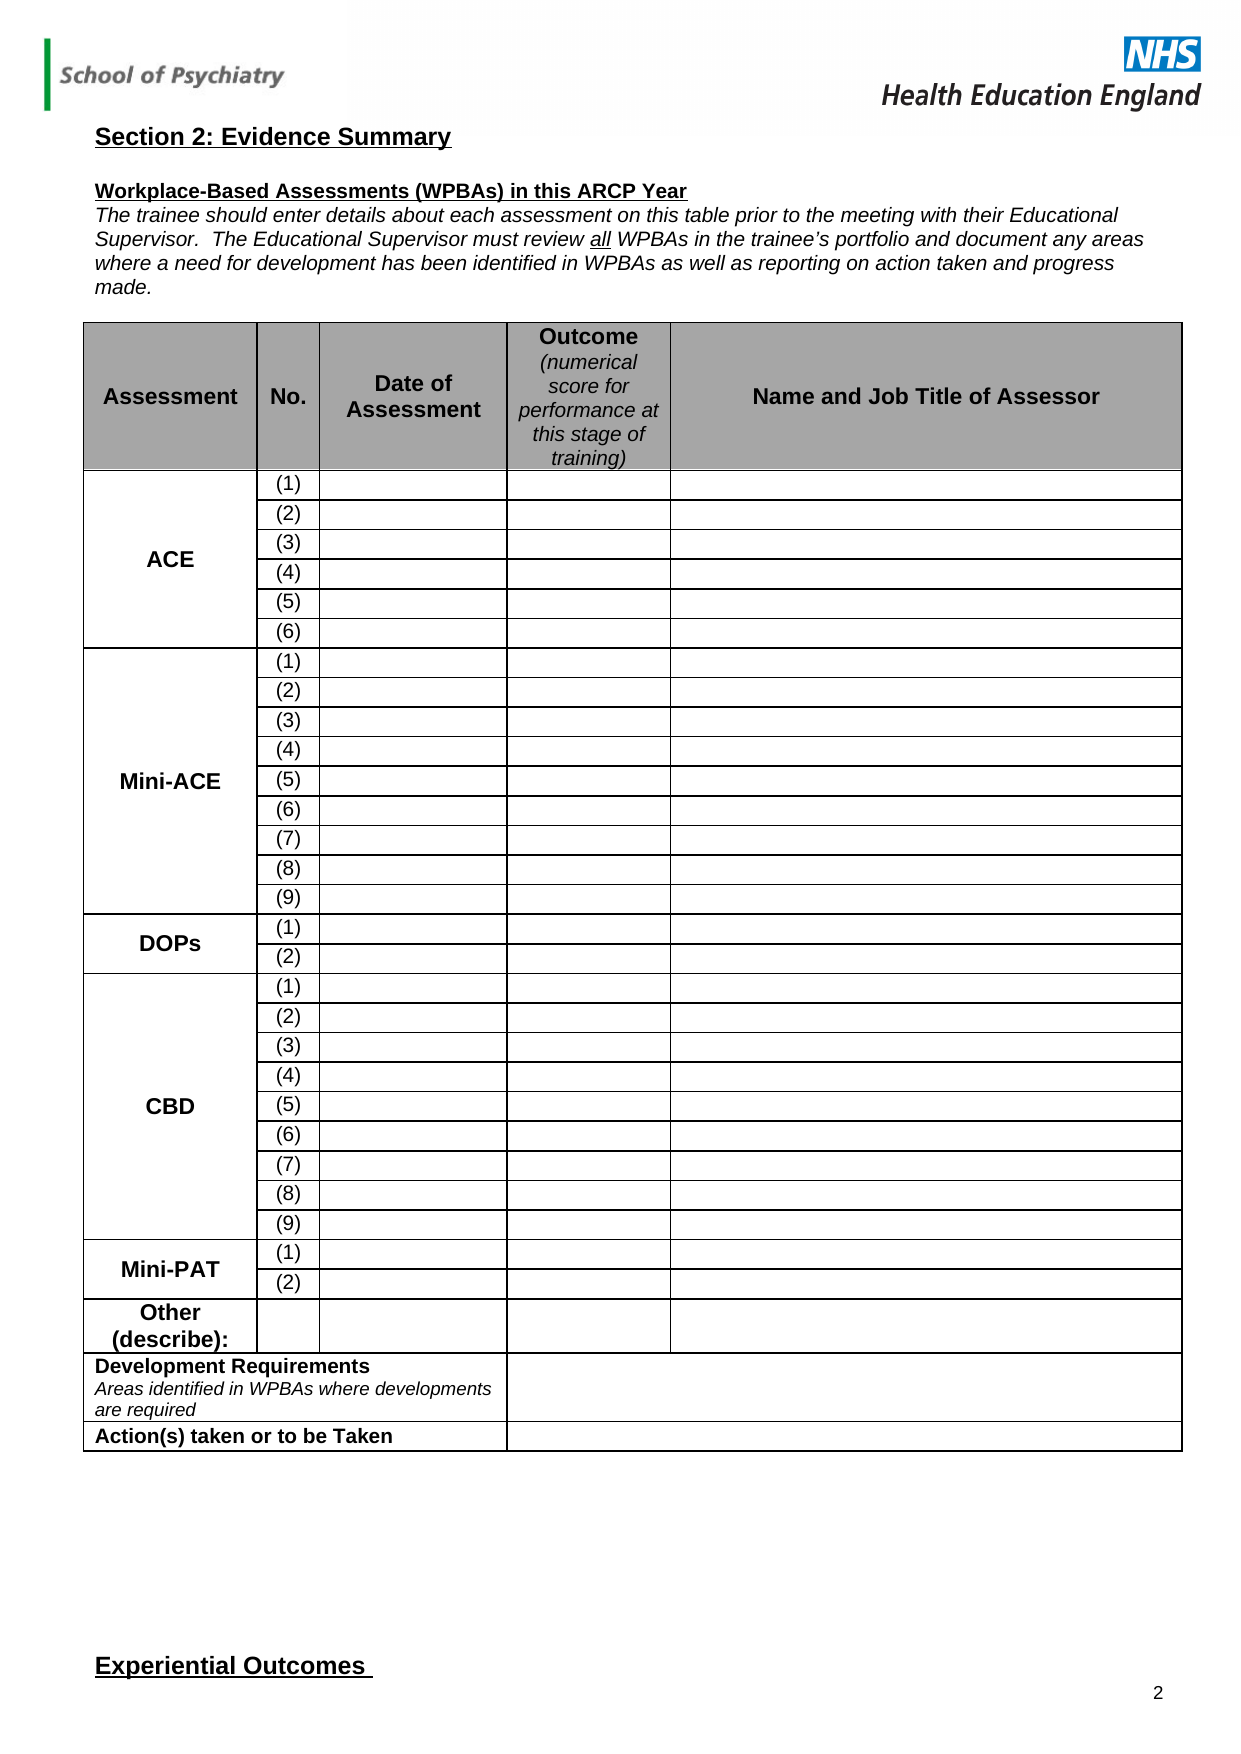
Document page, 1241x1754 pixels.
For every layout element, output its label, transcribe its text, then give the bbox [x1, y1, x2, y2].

table_cell [508, 619, 670, 647]
table_cell [671, 1004, 1181, 1032]
table_cell [671, 1300, 1181, 1352]
table_cell [320, 945, 506, 972]
table_cell [671, 1240, 1181, 1268]
table_cell [320, 590, 506, 617]
table_cell (4) [258, 560, 319, 588]
table_cell [671, 915, 1181, 943]
table_cell (4) [258, 737, 319, 765]
table_cell [508, 1354, 1181, 1421]
table_cell [508, 737, 670, 765]
table_cell (6) [258, 619, 319, 647]
text Section 2: Evidence Summary [94, 122, 1163, 151]
table_cell (3) [258, 530, 319, 558]
table_cell [508, 915, 670, 943]
table_cell [508, 1422, 1181, 1450]
table_cell [508, 767, 670, 795]
table_cell [671, 974, 1181, 1002]
table_cell (6) [258, 1122, 319, 1150]
table_cell [320, 471, 506, 499]
table_cell [320, 530, 506, 558]
table_cell [320, 1240, 506, 1268]
table_cell (2) [258, 1270, 319, 1298]
table_cell [671, 560, 1181, 588]
table_cell (1) [258, 471, 319, 499]
table_cell Development Requirements Areas identified in WPBAs where developments are required [84, 1354, 506, 1421]
table_cell [671, 1092, 1181, 1120]
table_cell (5) [258, 1092, 319, 1120]
table_cell [671, 1122, 1181, 1150]
table_cell [671, 1270, 1181, 1298]
table_cell Action(s) taken or to be Taken [84, 1422, 506, 1450]
table_cell [320, 1122, 506, 1150]
table_cell [671, 945, 1181, 972]
table_cell [508, 1033, 670, 1061]
table_cell [508, 560, 670, 588]
table_cell (9) [258, 1211, 319, 1239]
table_cell [320, 619, 506, 647]
table_cell [671, 530, 1181, 558]
table_cell [508, 1181, 670, 1209]
text Workplace-Based Assessments (WPBAs) in this ARCP Year [94, 179, 1163, 203]
table_cell (8) [258, 1181, 319, 1209]
table_cell [320, 560, 506, 588]
table_cell [320, 1033, 506, 1061]
table_cell [320, 797, 506, 824]
table_cell (1) [258, 649, 319, 677]
table_cell (3) [258, 1033, 319, 1061]
table_cell [508, 678, 670, 706]
table_cell [320, 826, 506, 854]
table_cell [508, 826, 670, 854]
table_cell (7) [258, 1152, 319, 1179]
table_header Name and Job Title of Assessor [671, 323, 1181, 469]
table_cell [508, 856, 670, 884]
table_cell [671, 826, 1181, 854]
table_cell (5) [258, 590, 319, 617]
table_cell (9) [258, 885, 319, 913]
table_cell [671, 797, 1181, 824]
table_cell [320, 767, 506, 795]
table_cell [671, 708, 1181, 736]
table_cell [671, 1211, 1181, 1239]
table_cell (7) [258, 826, 319, 854]
table_cell DOPs [84, 915, 256, 972]
table_cell [320, 856, 506, 884]
table_cell [671, 471, 1181, 499]
table_cell (6) [258, 797, 319, 824]
table_cell [508, 1270, 670, 1298]
table_cell (2) [258, 678, 319, 706]
table_cell [671, 885, 1181, 913]
table_cell [320, 737, 506, 765]
table_cell [320, 678, 506, 706]
table_cell [320, 885, 506, 913]
table_cell [508, 1240, 670, 1268]
table_cell (2) [258, 501, 319, 529]
text The trainee should enter details about each assessment on this table prior to the meeting with their Educational Supervisor. The Educational Supervisor must review all WPBAs in the trainee’s portfolio and document any areas where a need for development has been identified in WPBAs as well as reporting on action taken and progress made. [94, 203, 1163, 299]
table_cell [508, 590, 670, 617]
table_cell [671, 678, 1181, 706]
table_cell [671, 1181, 1181, 1209]
table_cell (1) [258, 915, 319, 943]
table_cell Mini-PAT [84, 1240, 256, 1298]
table_cell [320, 1152, 506, 1179]
table_cell [671, 737, 1181, 765]
table_cell [508, 649, 670, 677]
table_cell [671, 619, 1181, 647]
table_cell [508, 1004, 670, 1032]
picture [26, 0, 1241, 136]
table_cell (3) [258, 708, 319, 736]
table_cell [320, 1300, 506, 1352]
table_cell [508, 1122, 670, 1150]
table_cell [671, 1152, 1181, 1179]
table_cell [508, 1152, 670, 1179]
table_cell [508, 945, 670, 972]
table_cell ACE [84, 471, 256, 647]
table_cell [320, 1181, 506, 1209]
table_cell [320, 915, 506, 943]
table_cell [508, 885, 670, 913]
table_cell [671, 649, 1181, 677]
table_cell [671, 501, 1181, 529]
table_cell (8) [258, 856, 319, 884]
table_cell [320, 708, 506, 736]
table_cell [671, 767, 1181, 795]
table_cell [320, 1063, 506, 1091]
table_cell (1) [258, 1240, 319, 1268]
table_cell (5) [258, 767, 319, 795]
table_cell [508, 1092, 670, 1120]
table_cell [508, 708, 670, 736]
table_cell [320, 649, 506, 677]
table_cell [671, 590, 1181, 617]
table_cell [508, 974, 670, 1002]
table_cell [671, 1033, 1181, 1061]
text Experiential Outcomes [94, 1651, 1163, 1680]
table_cell (1) [258, 974, 319, 1002]
table_cell [320, 1211, 506, 1239]
table_cell [671, 856, 1181, 884]
table_cell [320, 974, 506, 1002]
table_cell [508, 471, 670, 499]
table_cell (2) [258, 945, 319, 972]
table_header Assessment [84, 323, 256, 469]
table_cell [508, 530, 670, 558]
table_cell [508, 1211, 670, 1239]
table_cell Other (describe): [84, 1300, 256, 1352]
table_header Date of Assessment [320, 323, 506, 469]
table_cell [508, 797, 670, 824]
table_cell [671, 1063, 1181, 1091]
table_cell [320, 1092, 506, 1120]
table_cell Mini-ACE [84, 649, 256, 913]
table_cell CBD [84, 974, 256, 1239]
table_cell (2) [258, 1004, 319, 1032]
table_cell [320, 501, 506, 529]
table_cell (4) [258, 1063, 319, 1091]
table_cell [508, 1300, 670, 1352]
table_cell [508, 501, 670, 529]
table_header No. [258, 323, 319, 469]
table_cell [320, 1270, 506, 1298]
table_header Outcome (numerical score for performance at this stage of training) [508, 323, 670, 469]
table_cell [320, 1004, 506, 1032]
table_cell [508, 1063, 670, 1091]
table_cell [258, 1300, 319, 1352]
